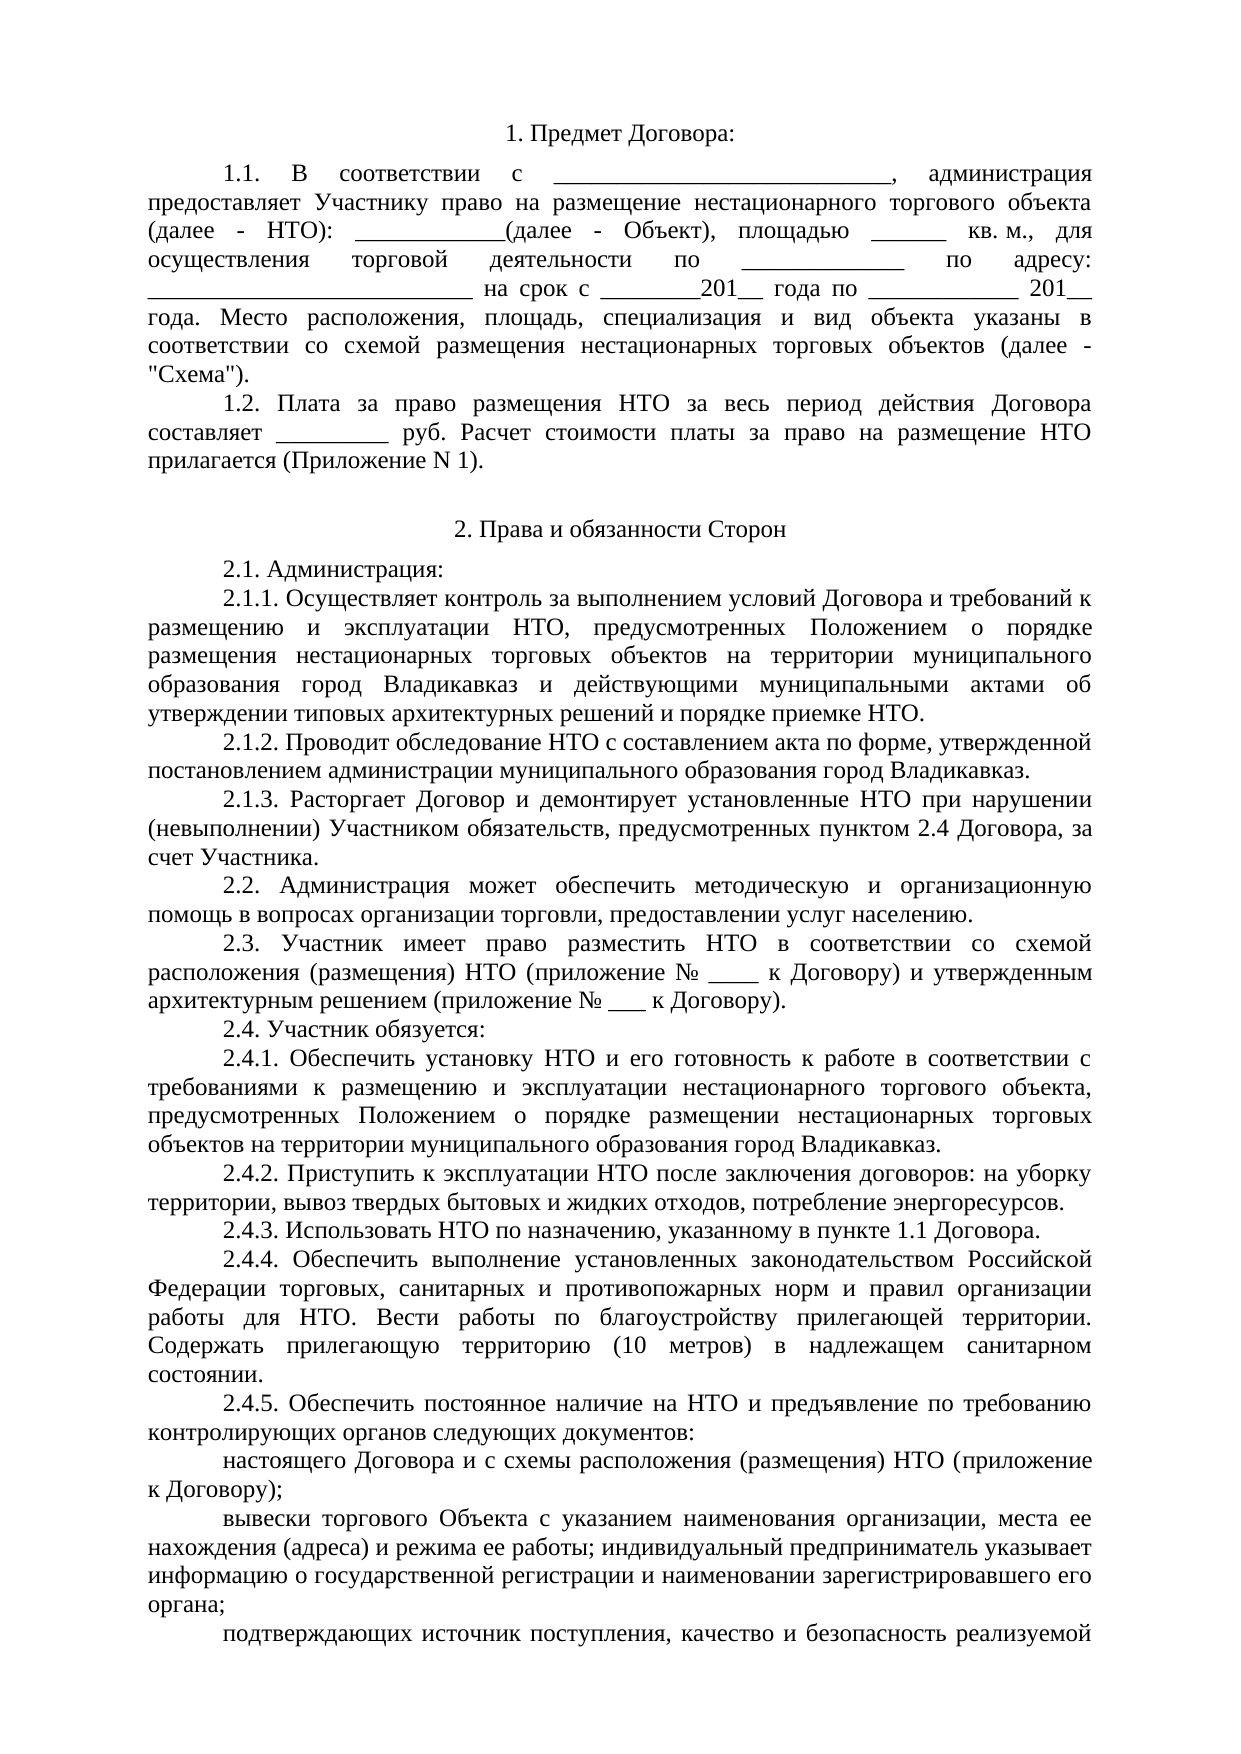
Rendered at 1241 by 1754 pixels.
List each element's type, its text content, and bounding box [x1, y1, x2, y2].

text 2.4.2. Приступить к эксплуатации НТО после заключения договоров: на уборку территории, вывоз твердых бытовых и жидких отходов, потребление энергоресурсов. [148, 1158, 1092, 1216]
text 2.4.5. Обеспечить постоянное наличие на НТО и предъявление по требованию контролирующих органов следующих документов: [148, 1388, 1092, 1446]
text 2.1.1. Осуществляет контроль за выполнением условий Договора и требований к размещению и эксплуатации НТО, предусмотренных Положением о порядке размещения нестационарных торговых объектов на территории муниципального образования город Владикавказ и действующими муниципальными актами об утверждении типовых архитектурных решений и порядке приемке НТО. [148, 583, 1092, 727]
text 2.3. Участник имеет право разместить НТО в соответствии со схемой расположения (размещения) НТО (приложение № ____ к Договору) и утвержденным архитектурным решением (приложение № ___ к Договору). [148, 928, 1092, 1014]
text 2.2. Администрация может обеспечить методическую и организационную помощь в вопросах организации торговли, предоставлении услуг населению. [148, 871, 1092, 928]
text 2.1.3. Расторгает Договор и демонтирует установленные НТО при нарушении (невыполнении) Участником обязательств, предусмотренных пунктом 2.4 Договора, за счет Участника. [148, 784, 1092, 871]
text 1.2. Плата за право размещения НТО за весь период действия Договора составляет _________ руб. Расчет стоимости платы за право на размещение НТО прилагается (Приложение N 1). [148, 388, 1092, 474]
text 2.4.1. Обеспечить установку НТО и его готовность к работе в соответствии с требованиями к размещению и эксплуатации нестационарного торгового объекта, предусмотренных Положением о порядке размещении нестационарных торговых объектов на территории муниципального образования город Владикавказ. [148, 1043, 1092, 1158]
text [148, 1618, 1092, 1647]
text 2. Права и обязанности Сторон [148, 514, 1092, 543]
text настоящего Договора и с схемы расположения (размещения) НТО (приложение к Договору); [148, 1446, 1092, 1503]
text 2.1.2. Проводит обследование НТО с составлением акта по форме, утвержденной постановлением администрации муниципального образования город Владикавказ. [148, 727, 1092, 784]
text 2.1. Администрация: [148, 554, 1092, 583]
text вывески торгового Объекта с указанием наименования организации, места ее нахождения (адреса) и режима ее работы; индивидуальный предприниматель указывает информацию о государственной регистрации и наименовании зарегистрировавшего его органа; [148, 1503, 1092, 1618]
text 1.1. В соответствии с ___________________________, администрация предоставляет Участнику право на размещение нестационарного торгового объекта (далее - НТО): ____________(далее - Объект), площадью ______ кв. м., для осуществления торговой деятельности по _____________ по адресу: __________________________ на срок с ________201__ года по ____________ 201__ года. Место расположения, площадь, специализация и вид объекта указаны в соответствии со схемой размещения нестационарных торговых объектов (далее - "Схема"). [148, 158, 1092, 388]
text 2.4.4. Обеспечить выполнение установленных законодательством Российской Федерации торговых, санитарных и противопожарных норм и правил организации работы для НТО. Вести работы по благоустройству прилегающей территории. Содержать прилегающую территорию (10 метров) в надлежащем санитарном состоянии. [148, 1244, 1092, 1388]
text 2.4. Участник обязуется: [148, 1014, 1092, 1043]
text 1. Предмет Договора: [148, 118, 1092, 147]
text 2.4.3. Использовать НТО по назначению, указанному в пункте 1.1 Договора. [148, 1216, 1092, 1244]
